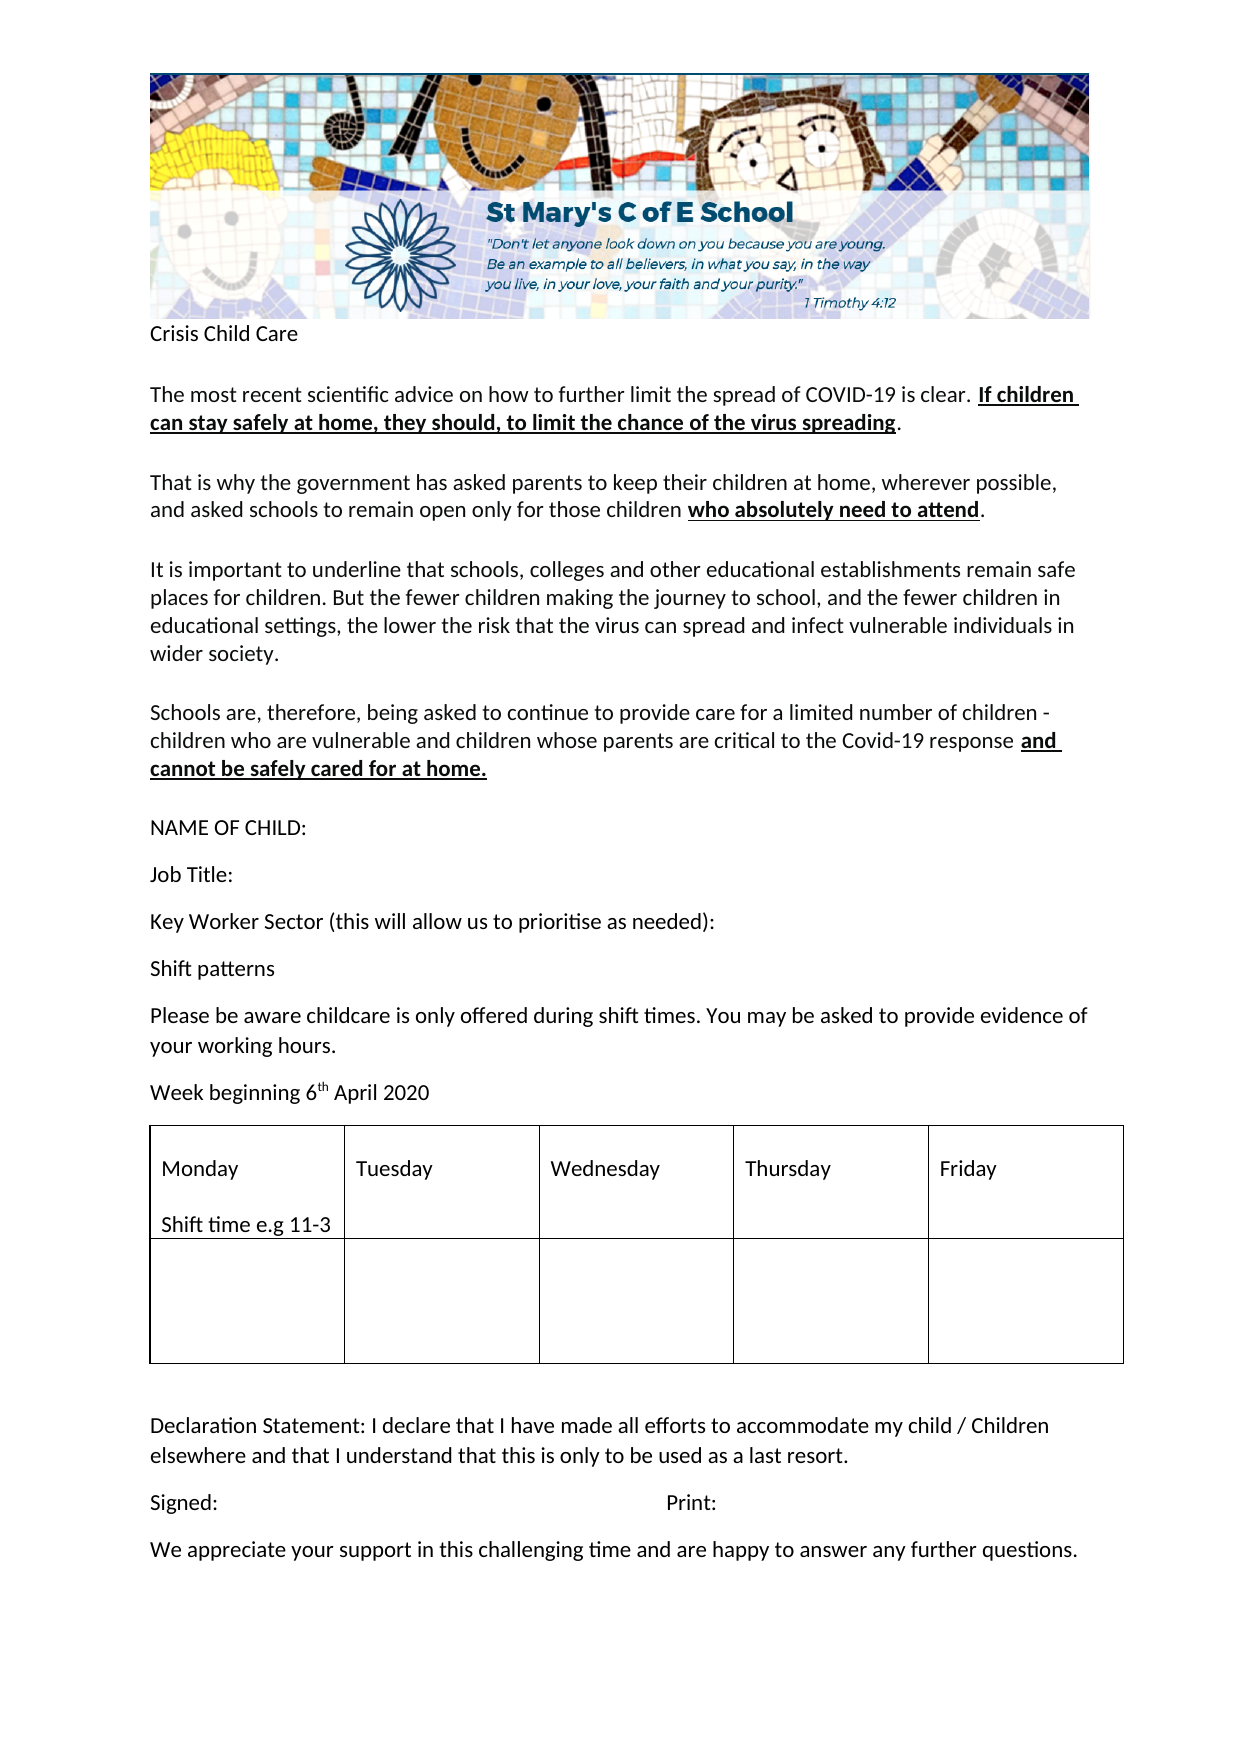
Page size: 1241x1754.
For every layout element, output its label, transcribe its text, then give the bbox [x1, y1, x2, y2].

table_cell [345, 1239, 539, 1363]
table_header Monday Shift time e.g 11-3 [151, 1126, 344, 1238]
text We appreciate your support in this challenging time and are happy to answer any further questions. [150, 1535, 1090, 1563]
picture [150, 73, 1091, 319]
text Key Worker Sector (this will allow us to prioritise as needed): [150, 907, 1090, 935]
table_header Wednesday [540, 1126, 733, 1238]
text Job Title: [150, 860, 1090, 888]
table_cell [929, 1239, 1123, 1363]
table_header Tuesday [345, 1126, 539, 1238]
table_cell [734, 1239, 928, 1363]
text NAME OF CHILD: [150, 813, 1090, 842]
text The most recent scientific advice on how to further limit the spread of COVID-19 is clear. If children can stay safely at home, they should, to limit the chance of the virus spreading. [150, 380, 1090, 436]
table_header Friday [929, 1126, 1123, 1238]
text Crisis Child Care [150, 319, 1090, 347]
table_header Thursday [734, 1126, 928, 1238]
text Shift patterns [150, 954, 1090, 982]
text Schools are, therefore, being asked to continue to provide care for a limited number of children - children who are vulnerable and children whose parents are critical to the Covid-19 response and cannot be safely cared for at home. [150, 698, 1090, 782]
text It is important to underline that schools, colleges and other educational establishments remain safe places for children. But the fewer children making the journey to school, and the fewer children in educational settings, the lower the risk that the virus can spread and infect vulnerable individuals in wider society. [150, 555, 1090, 667]
table_cell [540, 1239, 733, 1363]
text Please be aware childcare is only offered during shift times. You may be asked to provide evidence of your working hours. [150, 1001, 1090, 1059]
text Week beginning 6th April 2020 [150, 1078, 1090, 1106]
text Declaration Statement: I declare that I have made all efforts to accommodate my child / Children elsewhere and that I understand that this is only to be used as a last resort. [150, 1411, 1090, 1469]
table_cell [151, 1239, 344, 1363]
text That is why the government has asked parents to keep their children at home, wherever possible, and asked schools to remain open only for those children who absolutely need to attend. [150, 468, 1090, 524]
text Signed: Print: [150, 1488, 1090, 1516]
